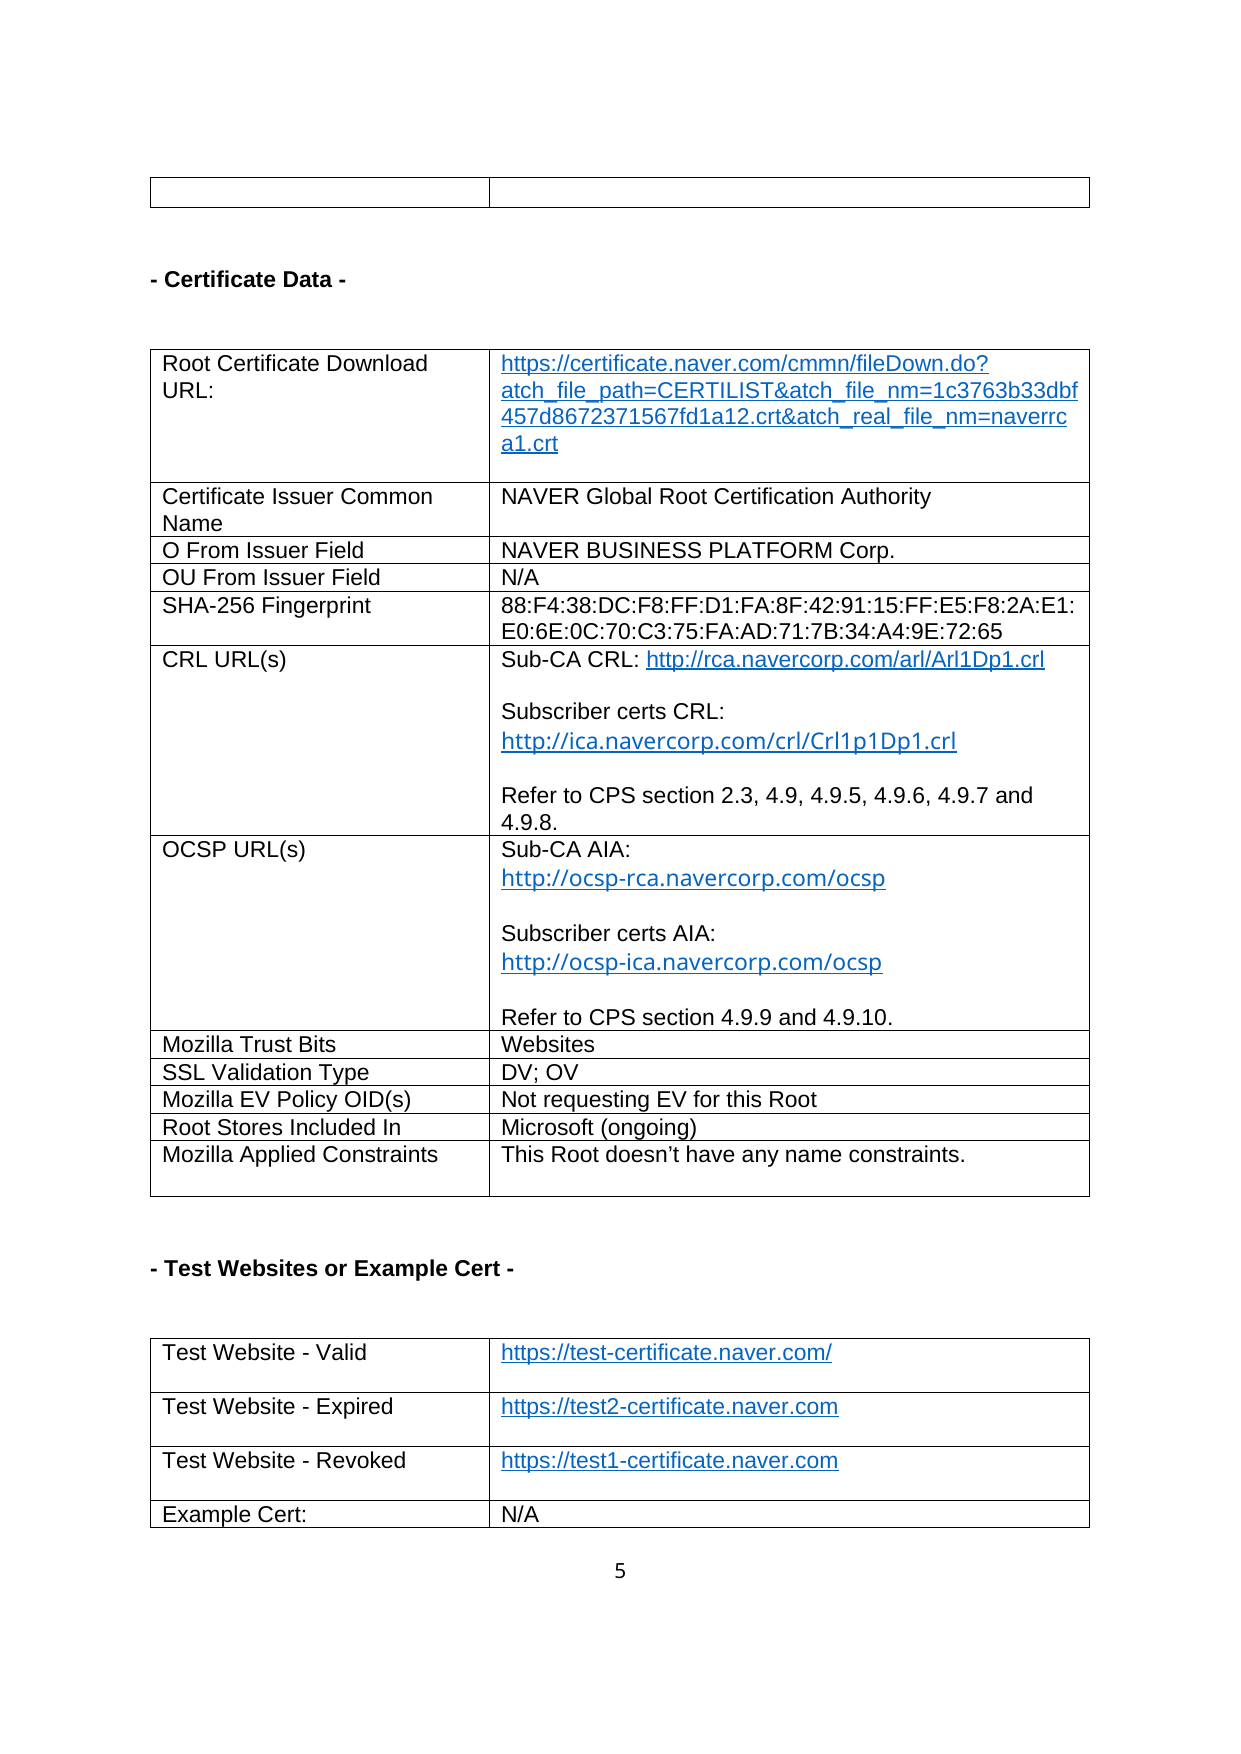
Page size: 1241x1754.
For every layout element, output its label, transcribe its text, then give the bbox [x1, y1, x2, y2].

table_cell Mozilla Trust Bits [151, 1031, 489, 1058]
table_cell O From Issuer Field [151, 537, 489, 563]
table_cell Root Stores Included In [151, 1114, 489, 1140]
table_cell CRL URL(s) [151, 646, 489, 835]
table_cell N/A [490, 1501, 1089, 1527]
table_header Root Certificate Download URL: [151, 350, 489, 482]
table_cell Microsoft (ongoing) [490, 1114, 1089, 1140]
table_cell 88:F4:38:DC:F8:FF:D1:FA:8F:42:91:15:FF:E5:F8:2A:E1:E0:6E:0C:70:C3:75:FA:AD:71:7B:34:A4:9E:72:65 [490, 592, 1089, 644]
table_cell NAVER BUSINESS PLATFORM Corp. [490, 537, 1089, 563]
table_cell Sub-CA CRL: http://rca.navercorp.com/arl/Arl1Dp1.crl Subscriber certs CRL: http://ica.navercorp.com/crl/Crl1p1Dp1.crl Refer to CPS section 2.3, 4.9, 4.9.5, 4.9.6, 4.9.7 and 4.9.8. [490, 646, 1089, 835]
table_cell https://test1-certificate.naver.com [490, 1447, 1089, 1499]
table_cell OU From Issuer Field [151, 564, 489, 591]
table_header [151, 178, 489, 207]
table_cell Example Cert: [151, 1501, 489, 1527]
text - Test Websites or Example Cert - [150, 1254, 1090, 1281]
table_cell DV; OV [490, 1059, 1089, 1085]
table_header https://test-certificate.naver.com/ [490, 1339, 1089, 1392]
table_cell Test Website - Expired [151, 1393, 489, 1446]
table_cell Certificate Issuer Common Name [151, 483, 489, 536]
table_cell OCSP URL(s) [151, 836, 489, 1030]
table_cell N/A [490, 564, 1089, 591]
table_cell NAVER Global Root Certification Authority [490, 483, 1089, 536]
table_header Test Website - Valid [151, 1339, 489, 1392]
table_cell Mozilla EV Policy OID(s) [151, 1086, 489, 1112]
table_cell This Root doesn’t have any name constraints. [490, 1141, 1089, 1196]
table_cell Sub-CA AIA: http://ocsp-rca.navercorp.com/ocsp Subscriber certs AIA: http://ocsp-ica.navercorp.com/ocsp Refer to CPS section 4.9.9 and 4.9.10. [490, 836, 1089, 1030]
table_cell Not requesting EV for this Root [490, 1086, 1089, 1112]
table_cell Mozilla Applied Constraints [151, 1141, 489, 1196]
table_cell Test Website - Revoked [151, 1447, 489, 1499]
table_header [490, 178, 1089, 207]
table_cell Websites [490, 1031, 1089, 1058]
text - Certificate Data - [150, 266, 1090, 292]
table_header https://certificate.naver.com/cmmn/fileDown.do?atch_file_path=CERTILIST&atch_file_nm=1c3763b33dbf457d8672371567fd1a12.crt&atch_real_file_nm=naverrca1.crt [490, 350, 1089, 482]
table_cell SHA-256 Fingerprint [151, 592, 489, 644]
table_cell https://test2-certificate.naver.com [490, 1393, 1089, 1446]
table_cell SSL Validation Type [151, 1059, 489, 1085]
